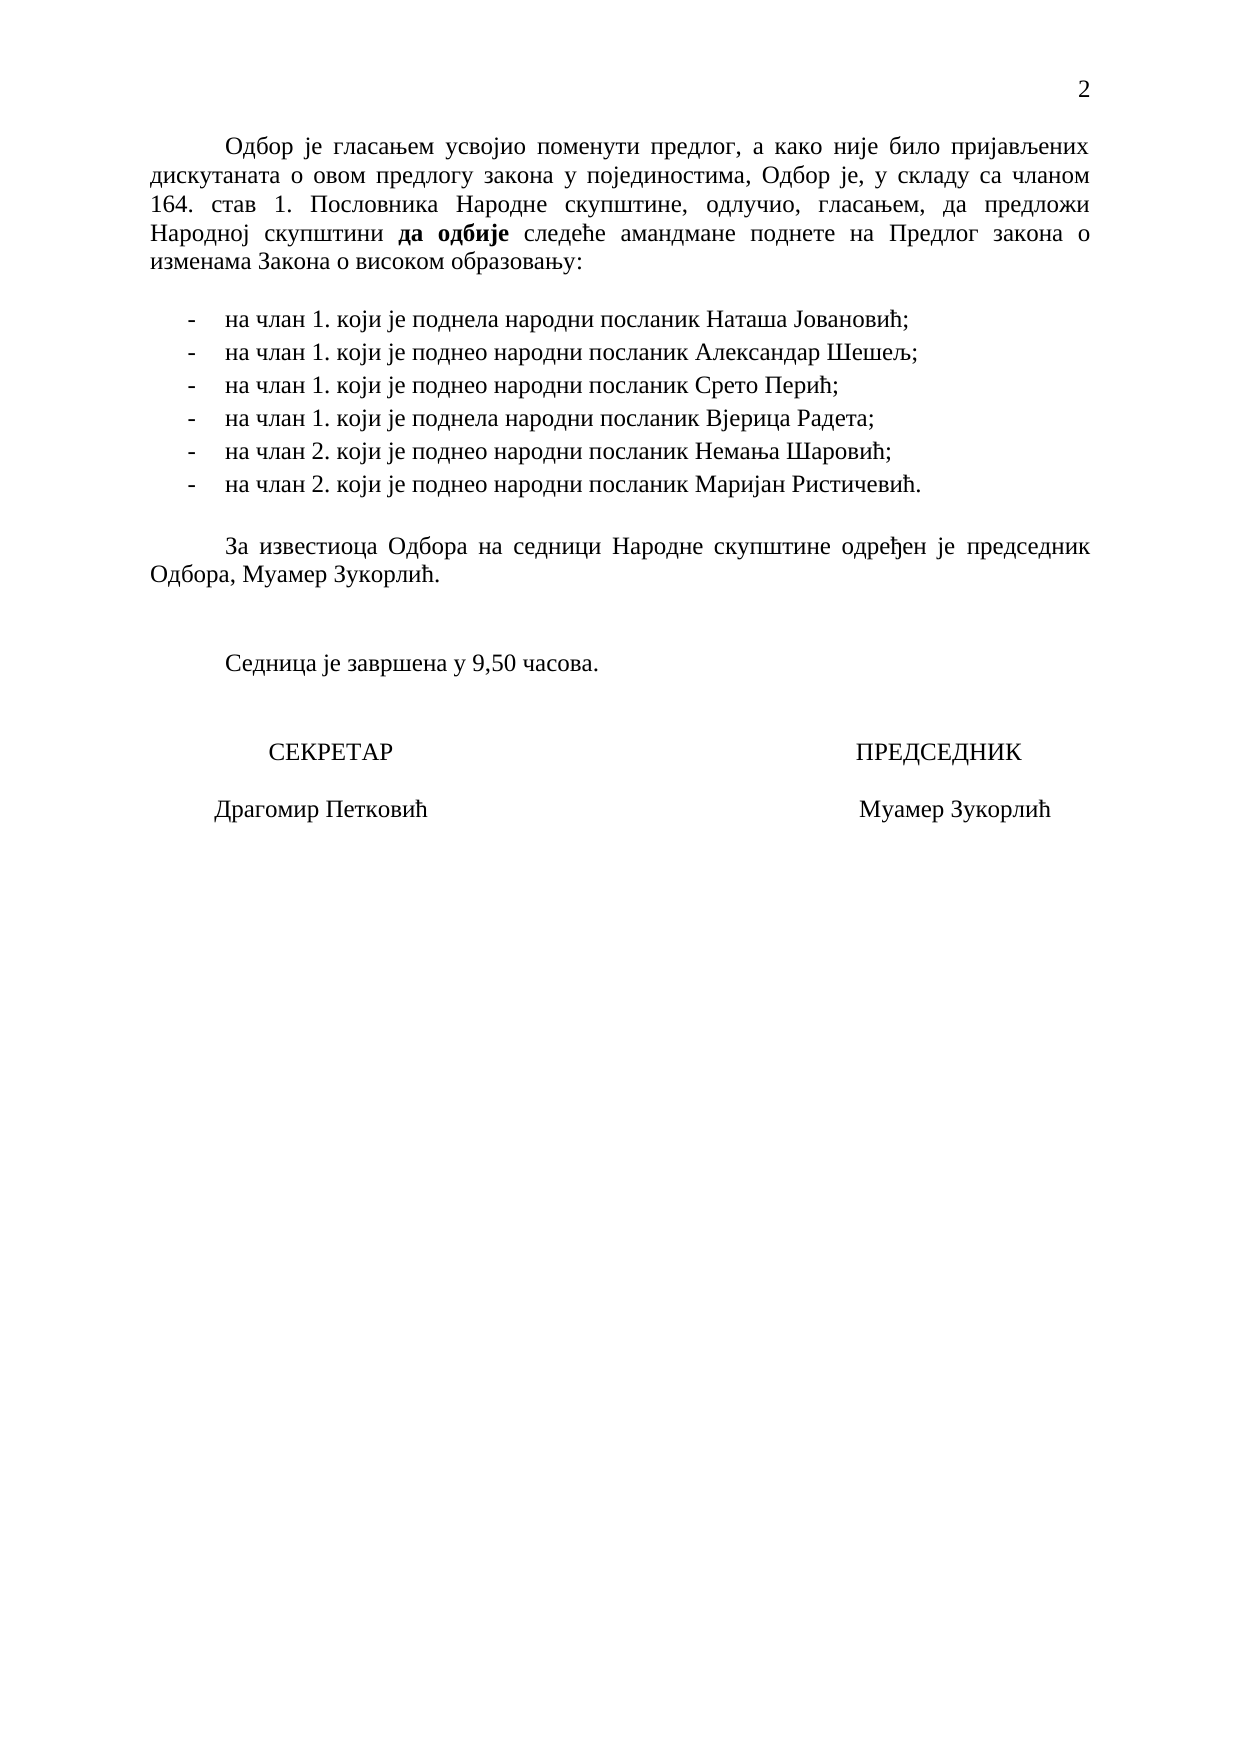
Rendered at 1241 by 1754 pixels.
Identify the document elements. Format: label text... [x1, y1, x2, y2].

text Драгомир Петковић Муамер Зукорлић [150, 794, 1090, 823]
list на члан 1. који је поднела народни посланик Наташа Јовановић; [187, 304, 1090, 333]
list на члан 1. који је поднео народни посланик Александар Шешељ; [187, 337, 1090, 366]
text За известиоца Одбора на седници Народне скупштине одређен је председник Одбора, Муамер Зукорлић. [150, 531, 1090, 588]
list на члан 1. који је поднео народни посланик Срето Перић; [187, 370, 1090, 399]
list на члан 2. који је поднео народни посланик Маријан Ристичевић. [187, 469, 1090, 498]
list на члан 2. који је поднео народни посланик Немања Шаровић; [187, 436, 1090, 465]
text Седница је завршена у 9,50 часова. [150, 648, 1090, 677]
text Одбор је гласањем усвојио поменути предлог, а како није било пријављених дискутаната о овом предлогу закона у појединостима, Одбор је, у складу са чланом 164. став 1. Пословника Народне скупштине, одлучио, гласањем, да предложи Народној скупштини да одбије следеће амандмане поднете на Предлог закона o изменама Закона о високом образовању: [150, 131, 1090, 275]
list на члан 1. који је поднела народни посланик Вјерица Радета; [187, 403, 1090, 432]
text СЕКРЕТАР ПРЕДСЕДНИК [150, 737, 1090, 766]
